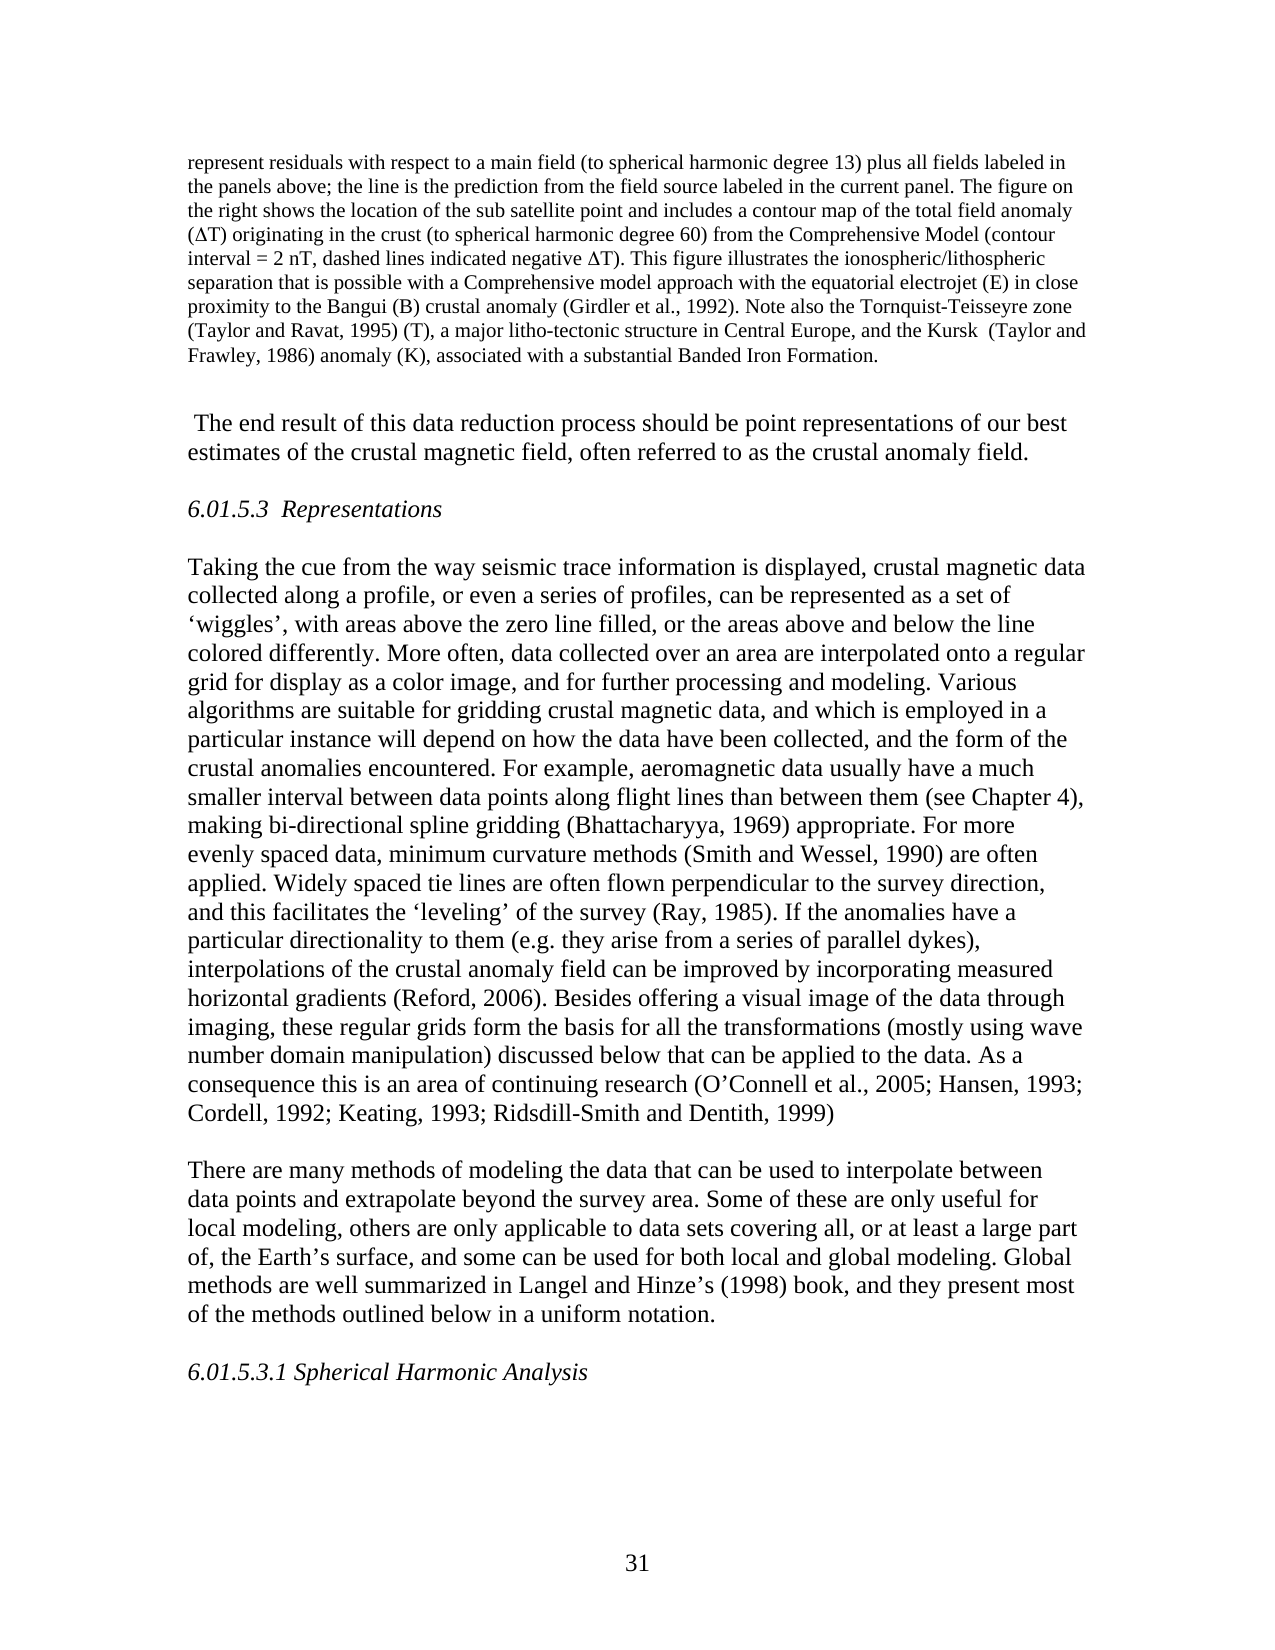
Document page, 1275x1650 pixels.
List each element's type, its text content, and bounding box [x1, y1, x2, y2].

text Taking the cue from the way seismic trace information is displayed, crustal magnetic data collected along a profile, or even a series of profiles, can be represented as a set of ‘wiggles’, with areas above the zero line filled, or the areas above and below the line colored differently. More often, data collected over an area are interpolated onto a regular grid for display as a color image, and for further processing and modeling. Various algorithms are suitable for gridding crustal magnetic data, and which is employed in a particular instance will depend on how the data have been collected, and the form of the crustal anomalies encountered. For example, aeromagnetic data usually have a much smaller interval between data points along flight lines than between them (see Chapter 4), making bi-directional spline gridding (Bhattacharyya, 1969) appropriate. For more evenly spaced data, minimum curvature methods (Smith and Wessel, 1990) are often applied. Widely spaced tie lines are often flown perpendicular to the survey direction, and this facilitates the ‘leveling’ of the survey (Ray, 1985). If the anomalies have a particular directionality to them (e.g. they arise from a series of parallel dykes), interpolations of the crustal anomaly field can be improved by incorporating measured horizontal gradients (Reford, 2006). Besides offering a visual image of the data through imaging, these regular grids form the basis for all the transformations (mostly using wave number domain manipulation) discussed below that can be applied to the data. As a consequence this is an area of continuing research (O’Connell et al., 2005; Hansen, 1993; Cordell, 1992; Keating, 1993; Ridsdill-Smith and Dentith, 1999) [187, 552, 1087, 1127]
text 6.01.5.3 Representations [187, 494, 1087, 523]
text There are many methods of modeling the data that can be used to interpolate between data points and extrapolate beyond the survey area. Some of these are only useful for local modeling, others are only applicable to data sets covering all, or at least a large part of, the Earth’s surface, and some can be used for both local and global modeling. Global methods are well summarized in Langel and Hinze’s 1998 book, and they present the methods outlined below in a uniform notation. [187, 1155, 1087, 1328]
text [187, 150, 1087, 367]
text The end result of this data reduction process should be point representations of our best estimates of the crustal magnetic field, often referred to as the crustal anomaly field. [187, 408, 1087, 465]
